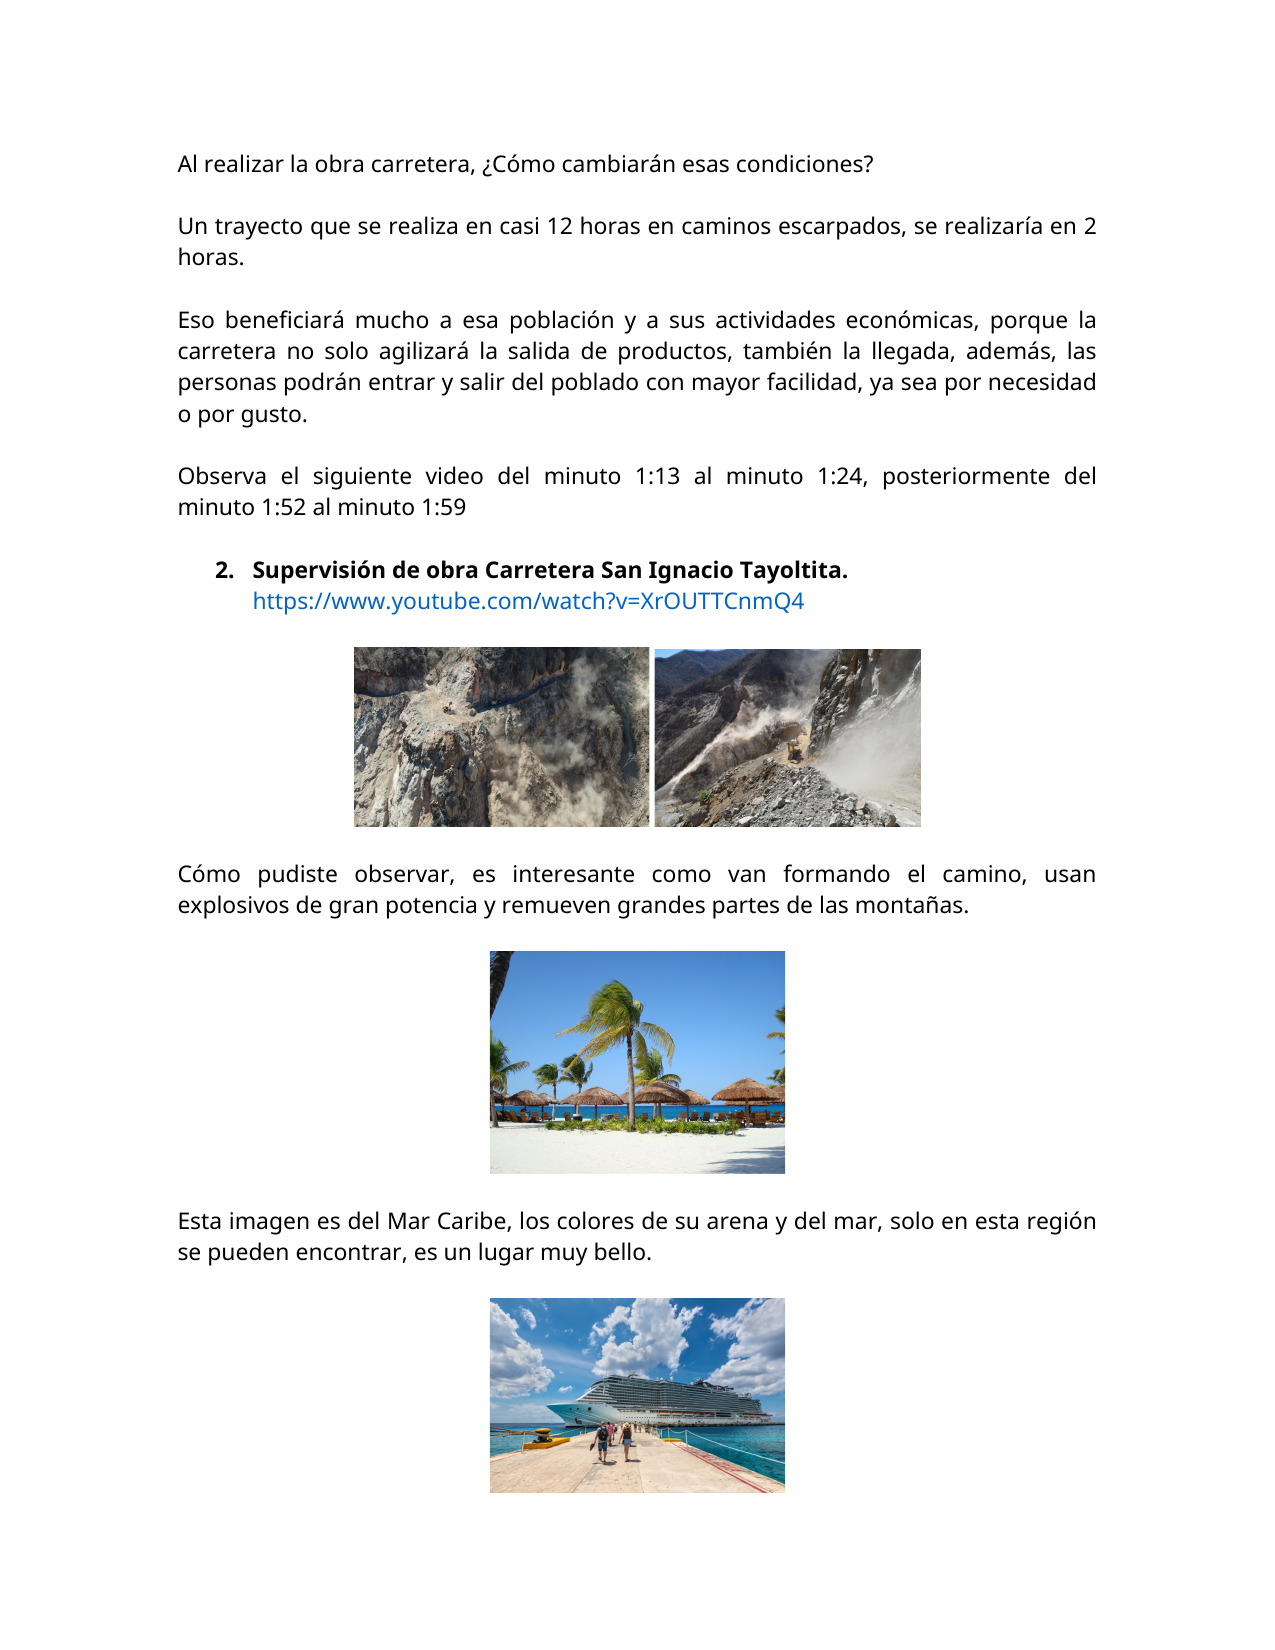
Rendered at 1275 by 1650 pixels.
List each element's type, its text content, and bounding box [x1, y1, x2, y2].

text Un trayecto que se realiza en casi 12 horas en caminos escarpados, se realizaría en 2 horas. [177, 210, 1098, 273]
text Al realizar la obra carretera, ¿Cómo cambiarán esas condiciones? [177, 148, 1098, 179]
list Supervisión de obra Carretera San Ignacio Tayoltita. [215, 554, 1098, 585]
picture [489, 951, 786, 1174]
picture [654, 649, 921, 827]
text Cómo pudiste observar, es interesante como van formando el camino, usan explosivos de gran potencia y remueven grandes partes de las montañas. [177, 858, 1098, 920]
picture [489, 1298, 786, 1493]
text Esta imagen es del Mar Caribe, los colores de su arena y del mar, solo en esta región se pueden encontrar, es un lugar muy bello. [177, 1205, 1098, 1267]
picture [354, 647, 650, 827]
list https://www.youtube.com/watch?v=XrOUTTCnmQ4 [252, 585, 1098, 616]
text Observa el siguiente video del minuto 1:13 al minuto 1:24, posteriormente del minuto 1:52 al minuto 1:59 [177, 460, 1098, 523]
text Eso beneficiará mucho a esa población y a sus actividades económicas, porque la carretera no solo agilizará la salida de productos, también la llegada, además, las personas podrán entrar y salir del poblado con mayor facilidad, ya sea por necesidad o por gusto. [177, 304, 1098, 429]
